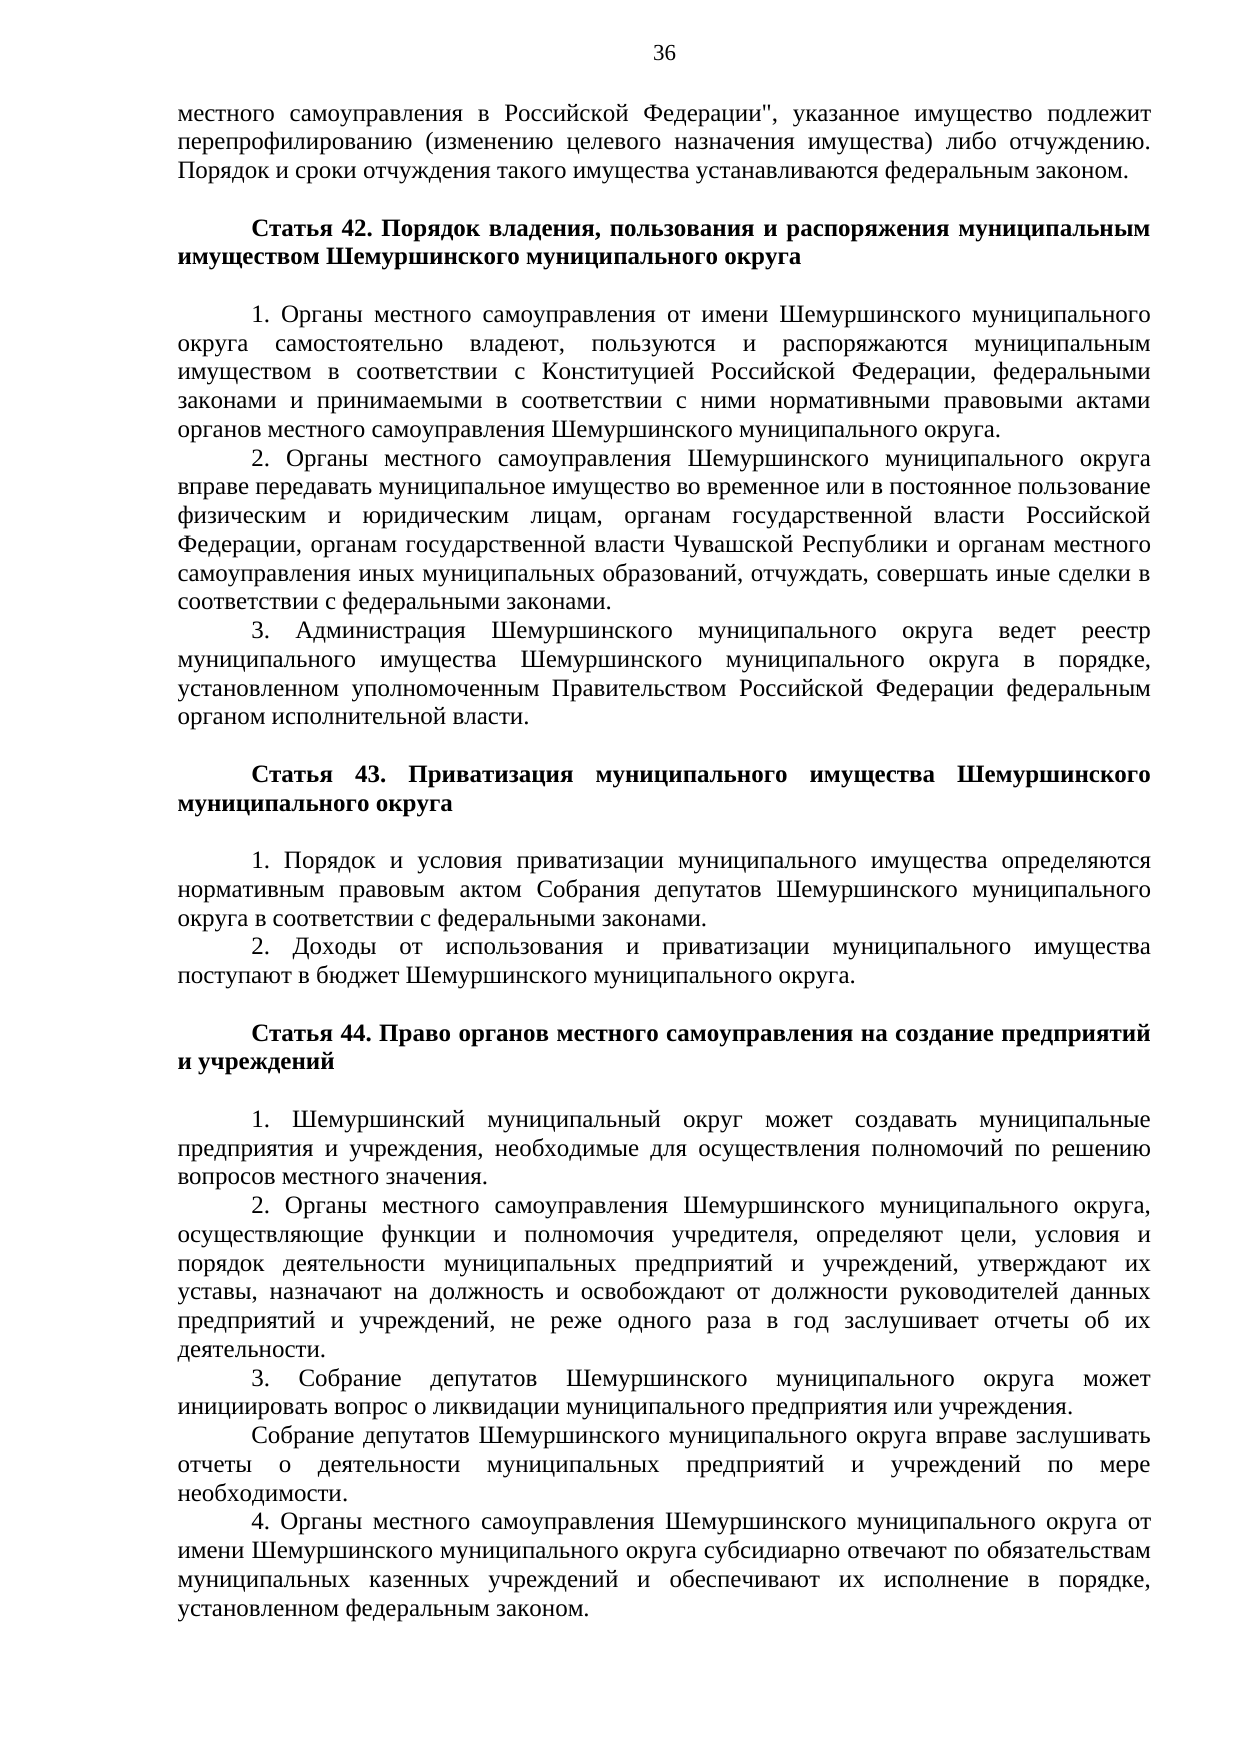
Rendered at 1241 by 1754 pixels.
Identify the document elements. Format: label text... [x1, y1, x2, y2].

text 2. Доходы от использования и приватизации муниципального имущества поступают в бюджет Шемуршинского муниципального округа. [177, 931, 1152, 989]
text 3. Администрация Шемуршинского муниципального округа ведет реестр муниципального имущества Шемуршинского муниципального округа в порядке, установленном уполномоченным Правительством Российской Федерации федеральным органом исполнительной власти. [177, 615, 1152, 730]
text 4. Органы местного самоуправления Шемуршинского муниципального округа от имени Шемуршинского муниципального округа субсидиарно отвечают по обязательствам муниципальных казенных учреждений и обеспечивают их исполнение в порядке, установленном федеральным законом. [177, 1506, 1152, 1621]
text 1. Порядок и условия приватизации муниципального имущества определяются нормативным правовым актом Собрания депутатов Шемуршинского муниципального округа в соответствии с федеральными законами. [177, 845, 1152, 931]
text 3. Собрание депутатов Шемуршинского муниципального округа может инициировать вопрос о ликвидации муниципального предприятия или учреждения. [177, 1363, 1152, 1420]
text Статья 43. Приватизация муниципального имущества Шемуршинского муниципального округа [177, 759, 1152, 816]
text 1. Шемуршинский муниципальный округ может создавать муниципальные предприятия и учреждения, необходимые для осуществления полномочий по решению вопросов местного значения. [177, 1104, 1152, 1190]
text 1. Органы местного самоуправления от имени Шемуршинского муниципального округа самостоятельно владеют, пользуются и распоряжаются муниципальным имуществом в соответствии с Конституцией Российской Федерации, федеральными законами и принимаемыми в соответствии с ними нормативными правовыми актами органов местного самоуправления Шемуршинского муниципального округа. [177, 299, 1152, 443]
text 2. Органы местного самоуправления Шемуршинского муниципального округа, осуществляющие функции и полномочия учредителя, определяют цели, условия и порядок деятельности муниципальных предприятий и учреждений, утверждают их уставы, назначают на должность и освобождают от должности руководителей данных предприятий и учреждений, не реже одного раза в год заслушивает отчеты об их деятельности. [177, 1190, 1152, 1363]
text Статья 44. Право органов местного самоуправления на создание предприятий и учреждений [177, 1018, 1152, 1075]
text 2. Органы местного самоуправления Шемуршинского муниципального округа вправе передавать муниципальное имущество во временное или в постоянное пользование физическим и юридическим лицам, органам государственной власти Российской Федерации, органам государственной власти Чувашской Республики и органам местного самоуправления иных муниципальных образований, отчуждать, совершать иные сделки в соответствии с федеральными законами. [177, 443, 1152, 615]
text Статья 42. Порядок владения, пользования и распоряжения муниципальным имуществом Шемуршинского муниципального округа [177, 213, 1152, 270]
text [177, 98, 1152, 184]
text Собрание депутатов Шемуршинского муниципального округа вправе заслушивать отчеты о деятельности муниципальных предприятий и учреждений по мере необходимости. [177, 1420, 1152, 1506]
